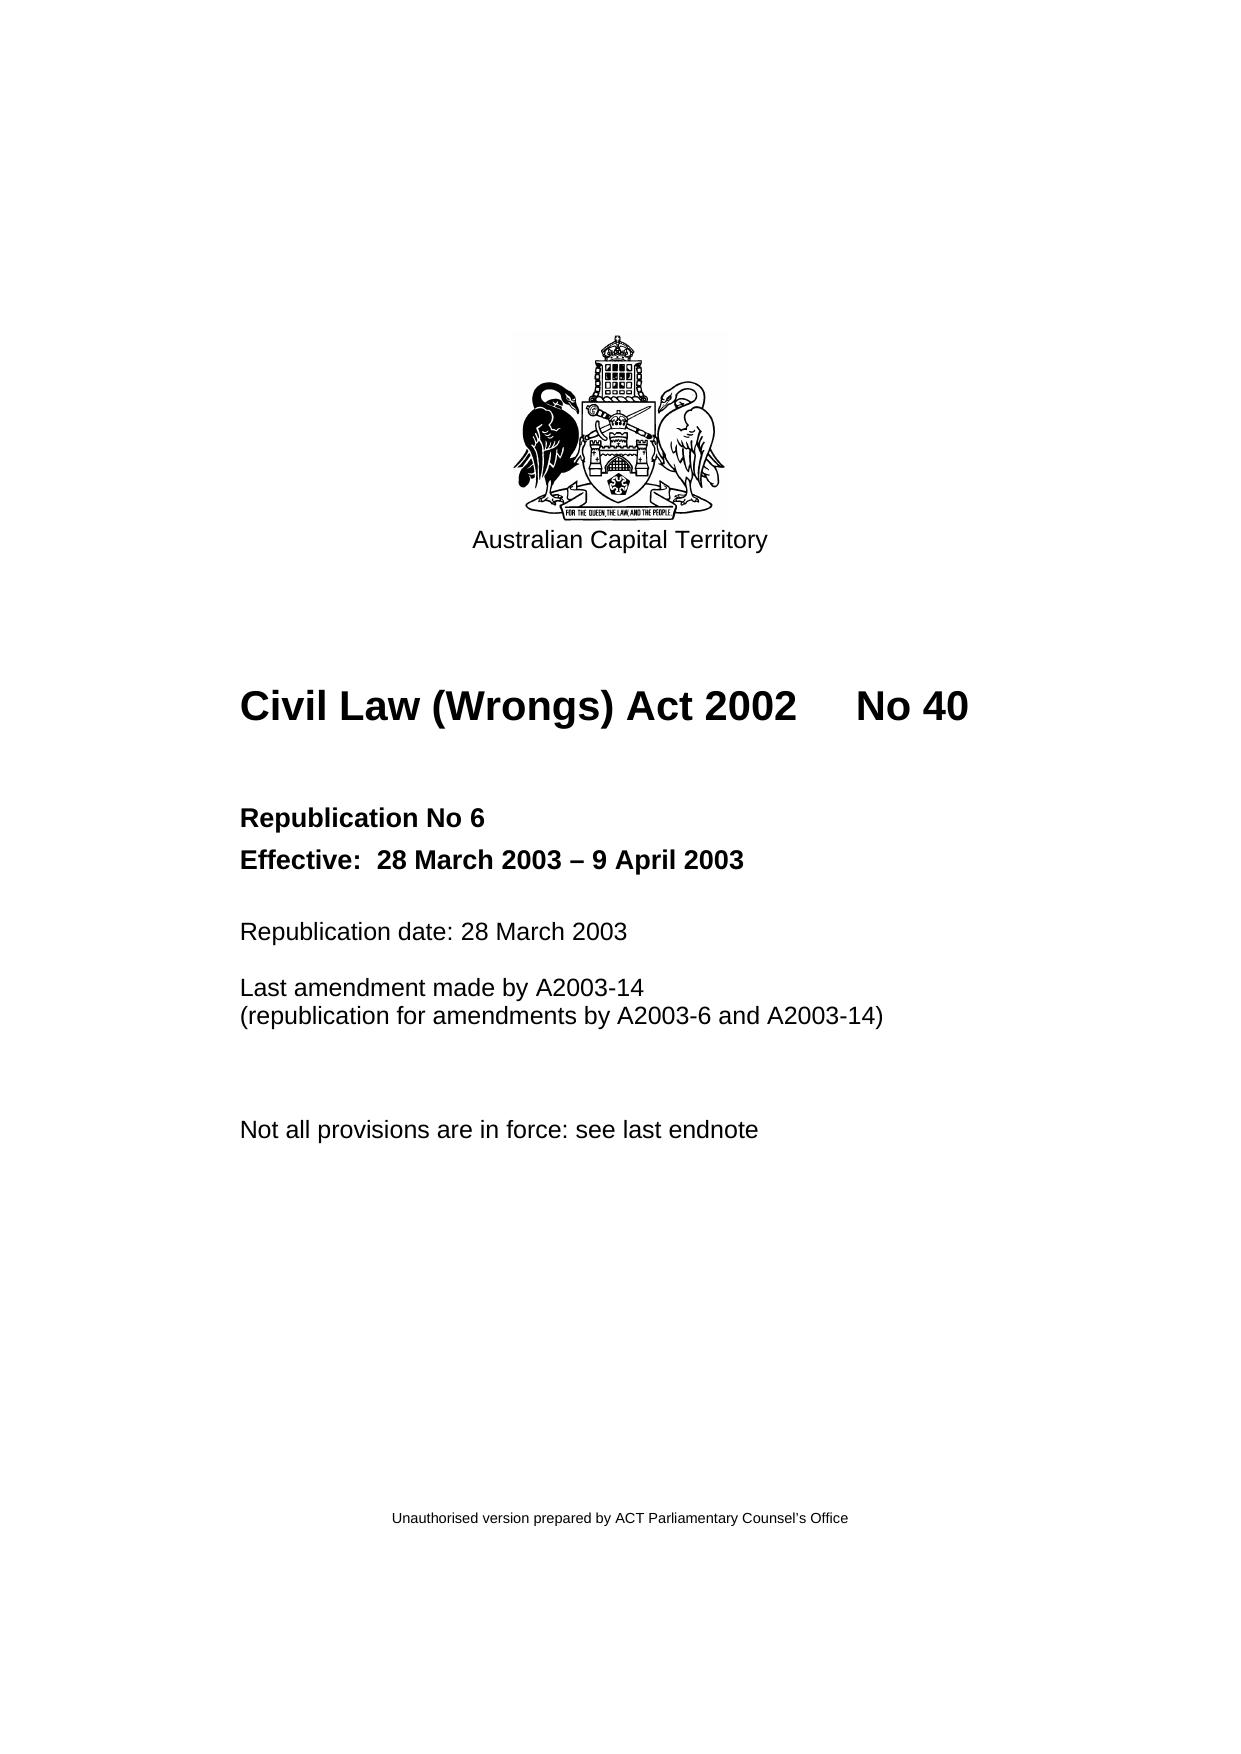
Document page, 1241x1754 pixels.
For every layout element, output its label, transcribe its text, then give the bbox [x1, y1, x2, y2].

text Republication date: 28 March 2003 [239, 917, 1001, 945]
text Australian Capital Territory [239, 525, 1001, 554]
text Republication No 6 [239, 802, 1001, 833]
text Civil Law (Wrongs) Act 2002 No 40 [239, 681, 1001, 729]
text Effective: 28 March 2003 – 9 April 2003 [239, 844, 1001, 875]
text Last amendment made by A2003-14 (republication for amendments by A2003-6 and A2003-14) [239, 972, 1001, 1030]
picture [510, 331, 730, 526]
text Not all provisions are in force: see last endnote [239, 1114, 1001, 1143]
